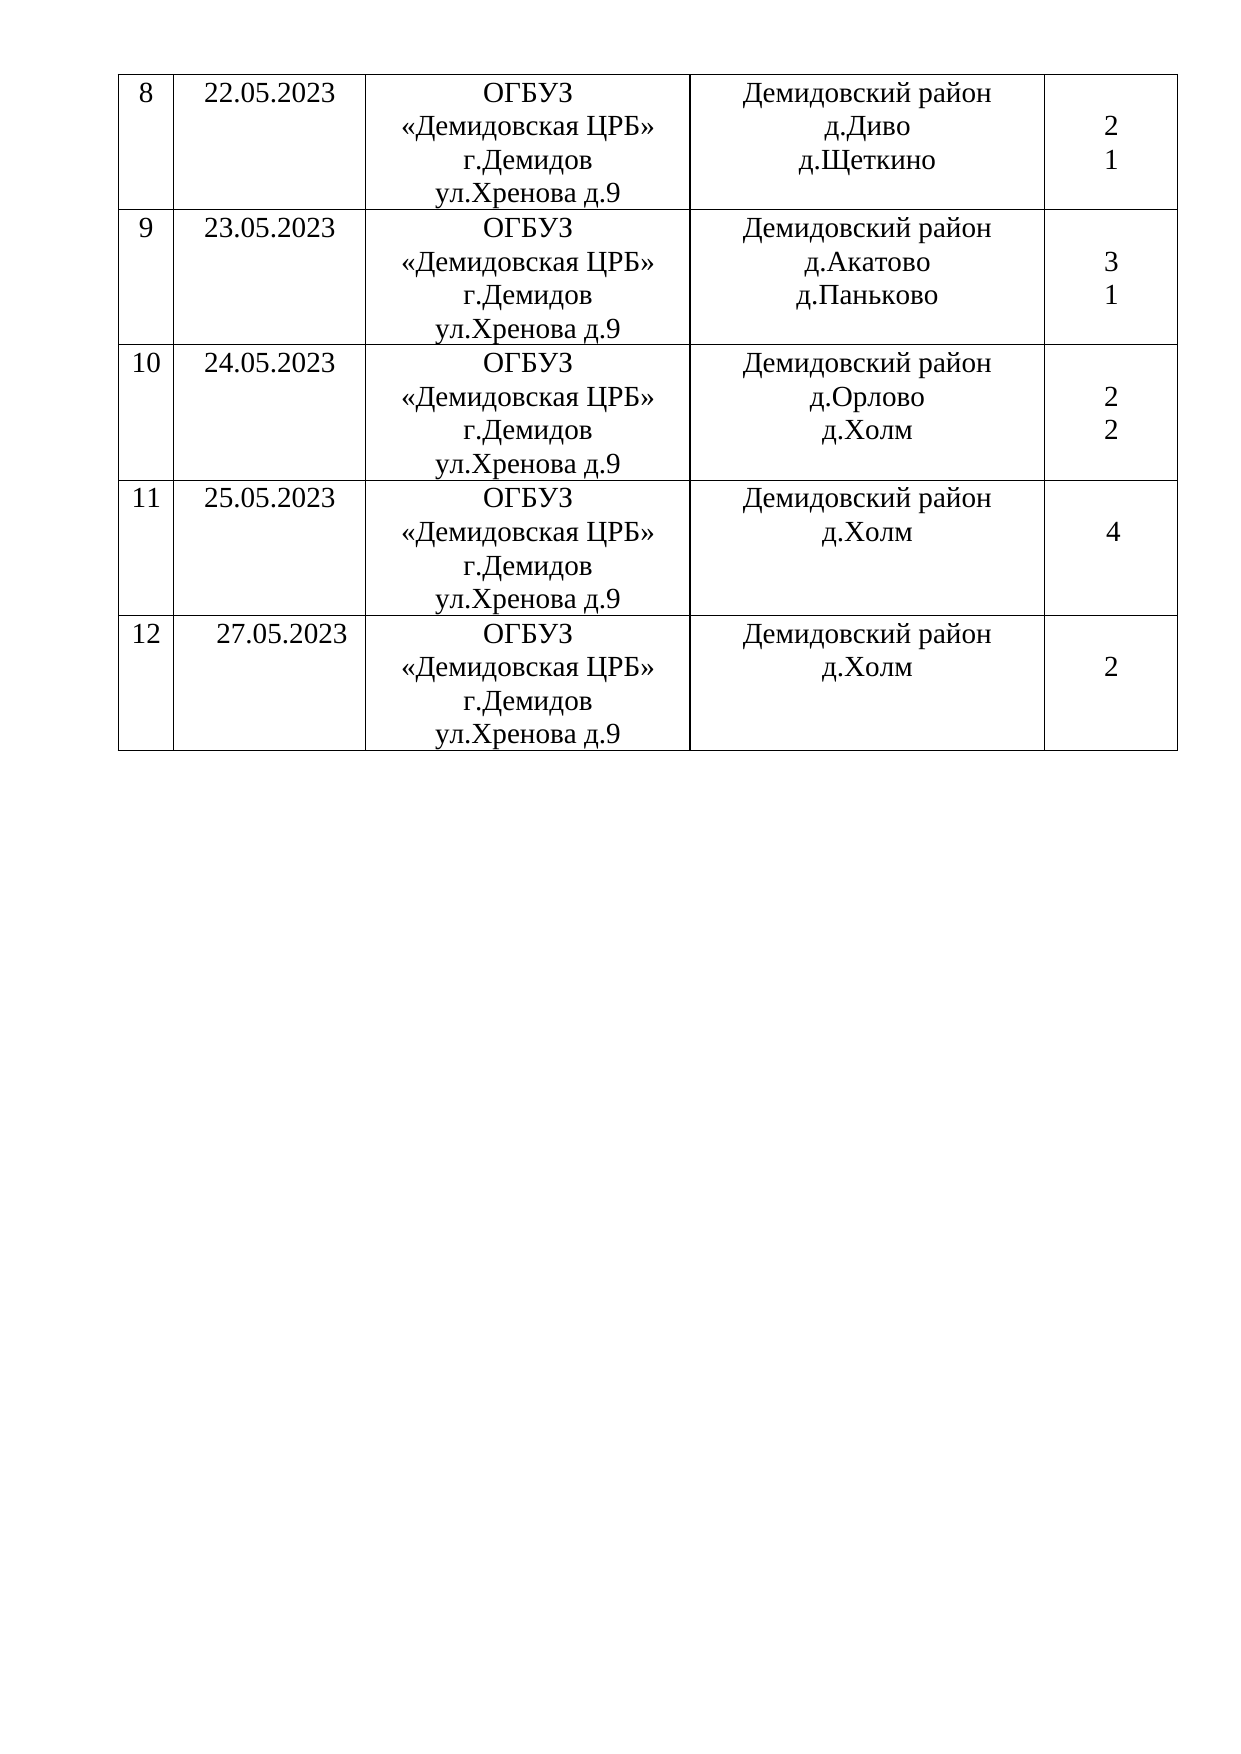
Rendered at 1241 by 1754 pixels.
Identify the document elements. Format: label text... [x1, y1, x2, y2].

table_cell Демидовский район д.Диво д.Щеткино [691, 75, 1044, 209]
table_cell 23.05.2023 [174, 210, 365, 344]
table_cell ОГБУЗ «Демидовская ЦРБ» г.Демидов ул.Хренова д.9 [366, 616, 689, 750]
table_cell 9 [119, 210, 173, 344]
table_cell 3 1 [1045, 210, 1177, 344]
table_cell Демидовский район д.Холм [691, 616, 1044, 750]
table_cell 2 1 [1045, 75, 1177, 209]
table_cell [366, 75, 689, 209]
table_cell 2 2 [1045, 345, 1177, 479]
table_cell 8 [119, 75, 173, 209]
table_cell 24.05.2023 [174, 345, 365, 479]
table_cell 22.05.2023 [174, 75, 365, 209]
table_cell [366, 210, 689, 344]
table_cell Демидовский район д.Орлово д.Холм [691, 345, 1044, 479]
table_cell 10 [119, 345, 173, 479]
table_cell 4 [1045, 481, 1177, 615]
table_cell 25.05.2023 [174, 481, 365, 615]
table_cell 2 [1045, 616, 1177, 750]
table_cell Демидовский район д.Холм [691, 481, 1044, 615]
table_cell 27.05.2023 [174, 616, 365, 750]
table_cell Демидовский район д.Акатово д.Паньково [691, 210, 1044, 344]
table_cell ОГБУЗ «Демидовская ЦРБ» г.Демидов ул.Хренова д.9 [366, 345, 689, 479]
table_cell 12 [119, 616, 173, 750]
table_cell ОГБУЗ «Демидовская ЦРБ» г.Демидов ул.Хренова д.9 [366, 481, 689, 615]
table_cell 11 [119, 481, 173, 615]
